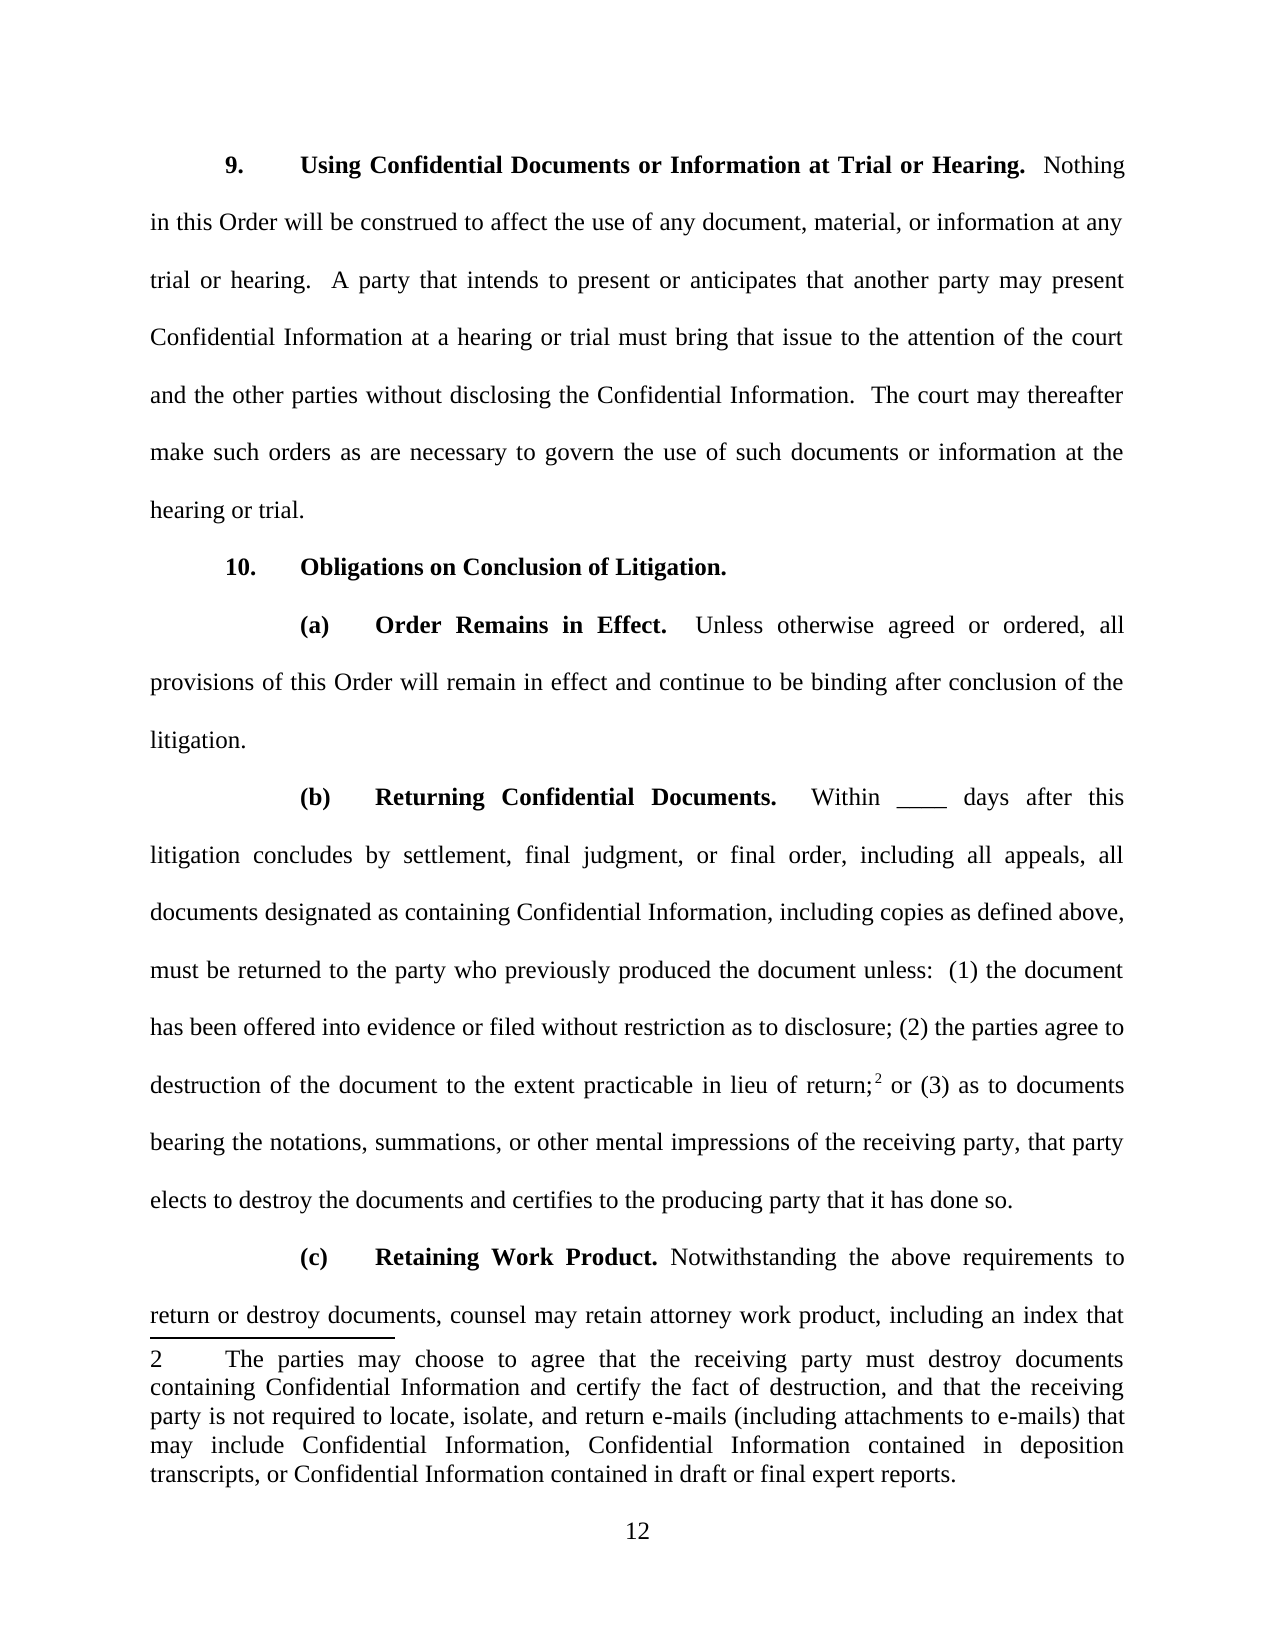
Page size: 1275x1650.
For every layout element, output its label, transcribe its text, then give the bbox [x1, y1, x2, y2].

text (a) Order Remains in Effect. Unless otherwise agreed or ordered, all provisions of this Order will remain in effect and continue to be binding after conclusion of the litigation. [150, 610, 1125, 754]
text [150, 1242, 1125, 1329]
text (b) Returning Confidential Documents. Within ____ days after this litigation concludes by settlement, final judgment, or final order, including all appeals, all documents designated as containing Confidential Information, including copies as defined above, must be returned to the party who previously produced the document unless: (1) the document has been offered into evidence or filed without restriction as to disclosure; (2) the parties agree to destruction of the document to the extent practicable in lieu of return; or (3) as to documents bearing the notations, summations, or other mental impressions of the receiving party, that party elects to destroy the documents and certifies to the producing party that it has done so. [150, 782, 1125, 1214]
text 9. Using Confidential Documents or Information at Trial or Hearing. Nothing in this Order will be construed to affect the use of any document, material, or information at any trial or hearing. A party that intends to present or anticipates that another party may present Confidential Information at a hearing or trial must bring that issue to the attention of the court and the other parties without disclosing the Confidential Information. The court may thereafter make such orders as are necessary to govern the use of such documents or information at the hearing or trial. [150, 150, 1125, 524]
text 10. Obligations on Conclusion of Litigation. [150, 552, 1125, 581]
